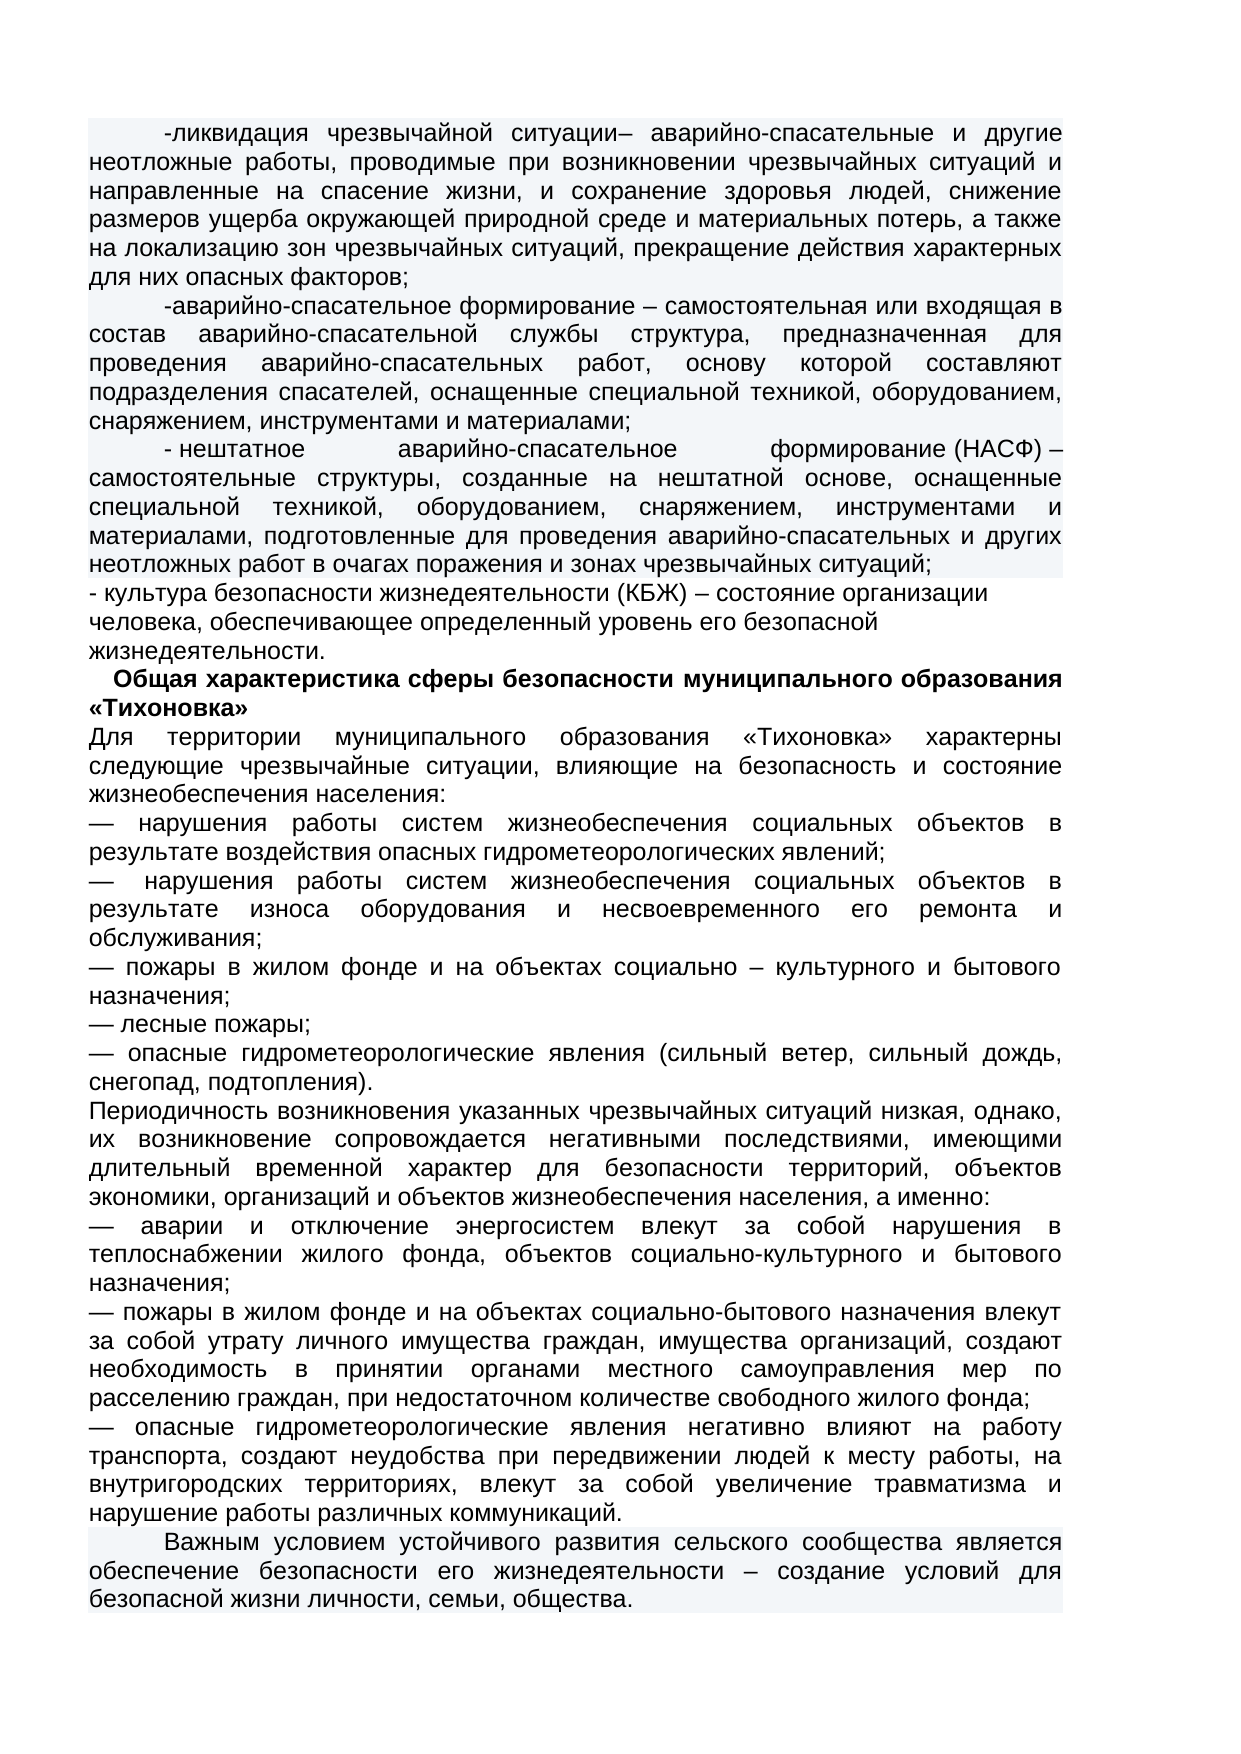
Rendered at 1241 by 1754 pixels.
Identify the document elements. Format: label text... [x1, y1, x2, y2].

text — опасные гидрометеорологические явления негативно влияют на работу транспорта, создают неудобства при передвижении людей к месту работы, на внутригородских территориях, влекут за собой увеличение травматизма и нарушение работы различных коммуникаций. [88, 1412, 1063, 1527]
text — аварии и отключение энергосистем влекут за собой нарушения в теплоснабжении жилого фонда, объектов социально-культурного и бытового назначения; [88, 1211, 1063, 1297]
text — нарушения работы систем жизнеобеспечения социальных объектов в результате износа оборудования и несвоевременного его ремонта и обслуживания; [88, 866, 1063, 952]
text — пожары в жилом фонде и на объектах социально-бытового назначения влекут за собой утрату личного имущества граждан, имущества организаций, создают необходимость в принятии органами местного самоуправления мер по расселению граждан, при недостаточном количестве свободного жилого фонда; [88, 1297, 1063, 1412]
text -ликвидация чрезвычайной ситуации– аварийно-спасательные и другие неотложные работы, проводимые при возникновении чрезвычайных ситуаций и направленные на спасение жизни, и сохранение здоровья людей, снижение размеров ущерба окружающей природной среде и материальных потерь, а также на локализацию зон чрезвычайных ситуаций, прекращение действия характерных для них опасных факторов; [88, 118, 1063, 291]
text — нарушения работы систем жизнеобеспечения социальных объектов в результате воздействия опасных гидрометеорологических явлений; [88, 808, 1063, 866]
text Важным условием устойчивого развития сельского сообщества является обеспечение безопасности его жизнедеятельности – создание условий для безопасной жизни личности, семьи, общества. [88, 1527, 1063, 1613]
text — опасные гидрометеорологические явления (сильный ветер, сильный дождь, снегопад, подтопления). [88, 1038, 1063, 1096]
text — пожары в жилом фонде и на объектах социально – культурного и бытового назначения; [88, 952, 1063, 1009]
text - нештатное аварийно-спасательное формирование (НАСФ) – самостоятельные структуры, созданные на нештатной основе, оснащенные специальной техникой, оборудованием, снаряжением, инструментами и материалами, подготовленные для проведения аварийно-спасательных и других неотложных работ в очагах поражения и зонах чрезвычайных ситуаций; [88, 434, 1063, 578]
text -аварийно-спасательное формирование – самостоятельная или входящая в состав аварийно-спасательной службы структура, предназначенная для проведения аварийно-спасательных работ, основу которой составляют подразделения спасателей, оснащенные специальной техникой, оборудованием, снаряжением, инструментами и материалами; [88, 291, 1063, 434]
text - культура безопасности жизнедеятельности (КБЖ) – состояние организации человека, обеспечивающее определенный уровень его безопасной жизнедеятельности. [88, 578, 1063, 664]
text Периодичность возникновения указанных чрезвычайных ситуаций низкая, однако, их возникновение сопровождается негативными последствиями, имеющими длительный временной характер для безопасности территорий, объектов экономики, организаций и объектов жизнеобеспечения населения, а именно: [88, 1096, 1063, 1211]
text — лесные пожары; [88, 1009, 1063, 1038]
text Общая характеристика сферы безопасности муниципального образования «Тихоновка» [88, 664, 1063, 722]
text Для территории муниципального образования «Тихоновка» характерны следующие чрезвычайные ситуации, влияющие на безопасность и состояние жизнеобеспечения населения: [88, 722, 1063, 808]
